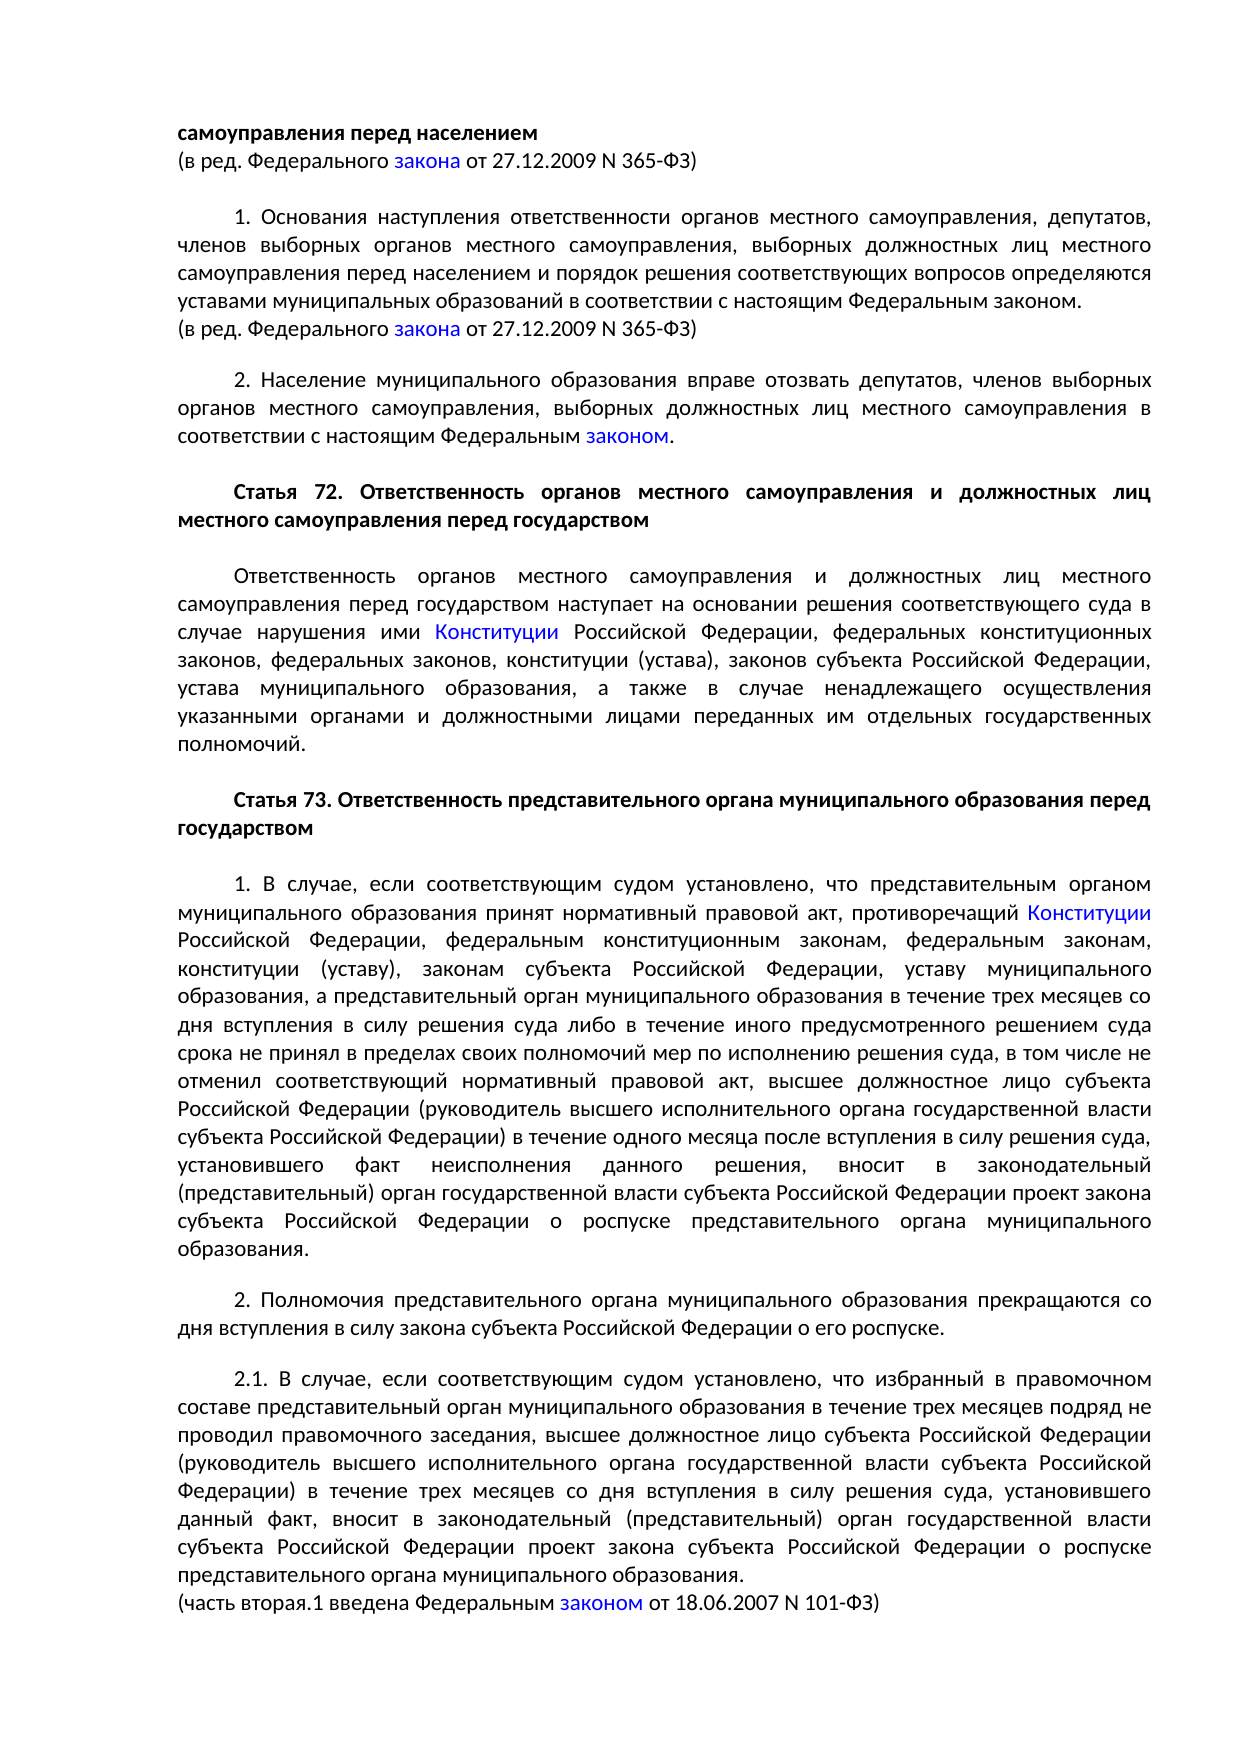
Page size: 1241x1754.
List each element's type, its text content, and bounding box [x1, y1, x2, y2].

text 2. Полномочия представительного органа муниципального образования прекращаются со дня вступления в силу закона субъекта Российской Федерации о его роспуске. [177, 1285, 1152, 1341]
text 2.1. В случае, если соответствующим судом установлено, что избранный в правомочном составе представительный орган муниципального образования в течение трех месяцев подряд не проводил правомочного заседания, высшее должностное лицо субъекта Российской Федерации (руководитель высшего исполнительного органа государственной власти субъекта Российской Федерации) в течение трех месяцев со дня вступления в силу решения суда, установившего данный факт, вносит в законодательный (представительный) орган государственной власти субъекта Российской Федерации проект закона субъекта Российской Федерации о роспуске представительного органа муниципального образования. [177, 1364, 1152, 1588]
text (в ред. Федерального закона от 27.12.2009 N 365-ФЗ) [177, 146, 1152, 174]
title Статья 72. Ответственность органов местного самоуправления и должностных лиц местного самоуправления перед государством [177, 477, 1152, 533]
text (часть вторая.1 введена Федеральным законом от 18.06.2007 N 101-ФЗ) [177, 1588, 1152, 1616]
text 1. В случае, если соответствующим судом установлено, что представительным органом муниципального образования принят нормативный правовой акт, противоречащий Конституции Российской Федерации, федеральным конституционным законам, федеральным законам, конституции (уставу), законам субъекта Российской Федерации, уставу муниципального образования, а представительный орган муниципального образования в течение трех месяцев со дня вступления в силу решения суда либо в течение иного предусмотренного решением суда срока не принял в пределах своих полномочий мер по исполнению решения суда, в том числе не отменил соответствующий нормативный правовой акт, высшее должностное лицо субъекта Российской Федерации (руководитель высшего исполнительного органа государственной власти субъекта Российской Федерации) в течение одного месяца после вступления в силу решения суда, установившего факт неисполнения данного решения, вносит в законодательный (представительный) орган государственной власти субъекта Российской Федерации проект закона субъекта Российской Федерации о роспуске представительного органа муниципального образования. [177, 869, 1152, 1262]
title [177, 118, 1152, 146]
text (в ред. Федерального закона от 27.12.2009 N 365-ФЗ) [177, 314, 1152, 342]
title Статья 73. Ответственность представительного органа муниципального образования перед государством [177, 786, 1152, 842]
text 1. Основания наступления ответственности органов местного самоуправления, депутатов, членов выборных органов местного самоуправления, выборных должностных лиц местного самоуправления перед населением и порядок решения соответствующих вопросов определяются уставами муниципальных образований в соответствии с настоящим Федеральным законом. [177, 202, 1152, 314]
text Ответственность органов местного самоуправления и должностных лиц местного самоуправления перед государством наступает на основании решения соответствующего суда в случае нарушения ими Конституции Российской Федерации, федеральных конституционных законов, федеральных законов, конституции (устава), законов субъекта Российской Федерации, устава муниципального образования, а также в случае ненадлежащего осуществления указанными органами и должностными лицами переданных им отдельных государственных полномочий. [177, 561, 1152, 757]
text 2. Население муниципального образования вправе отозвать депутатов, членов выборных органов местного самоуправления, выборных должностных лиц местного самоуправления в соответствии с настоящим Федеральным законом. [177, 365, 1152, 449]
